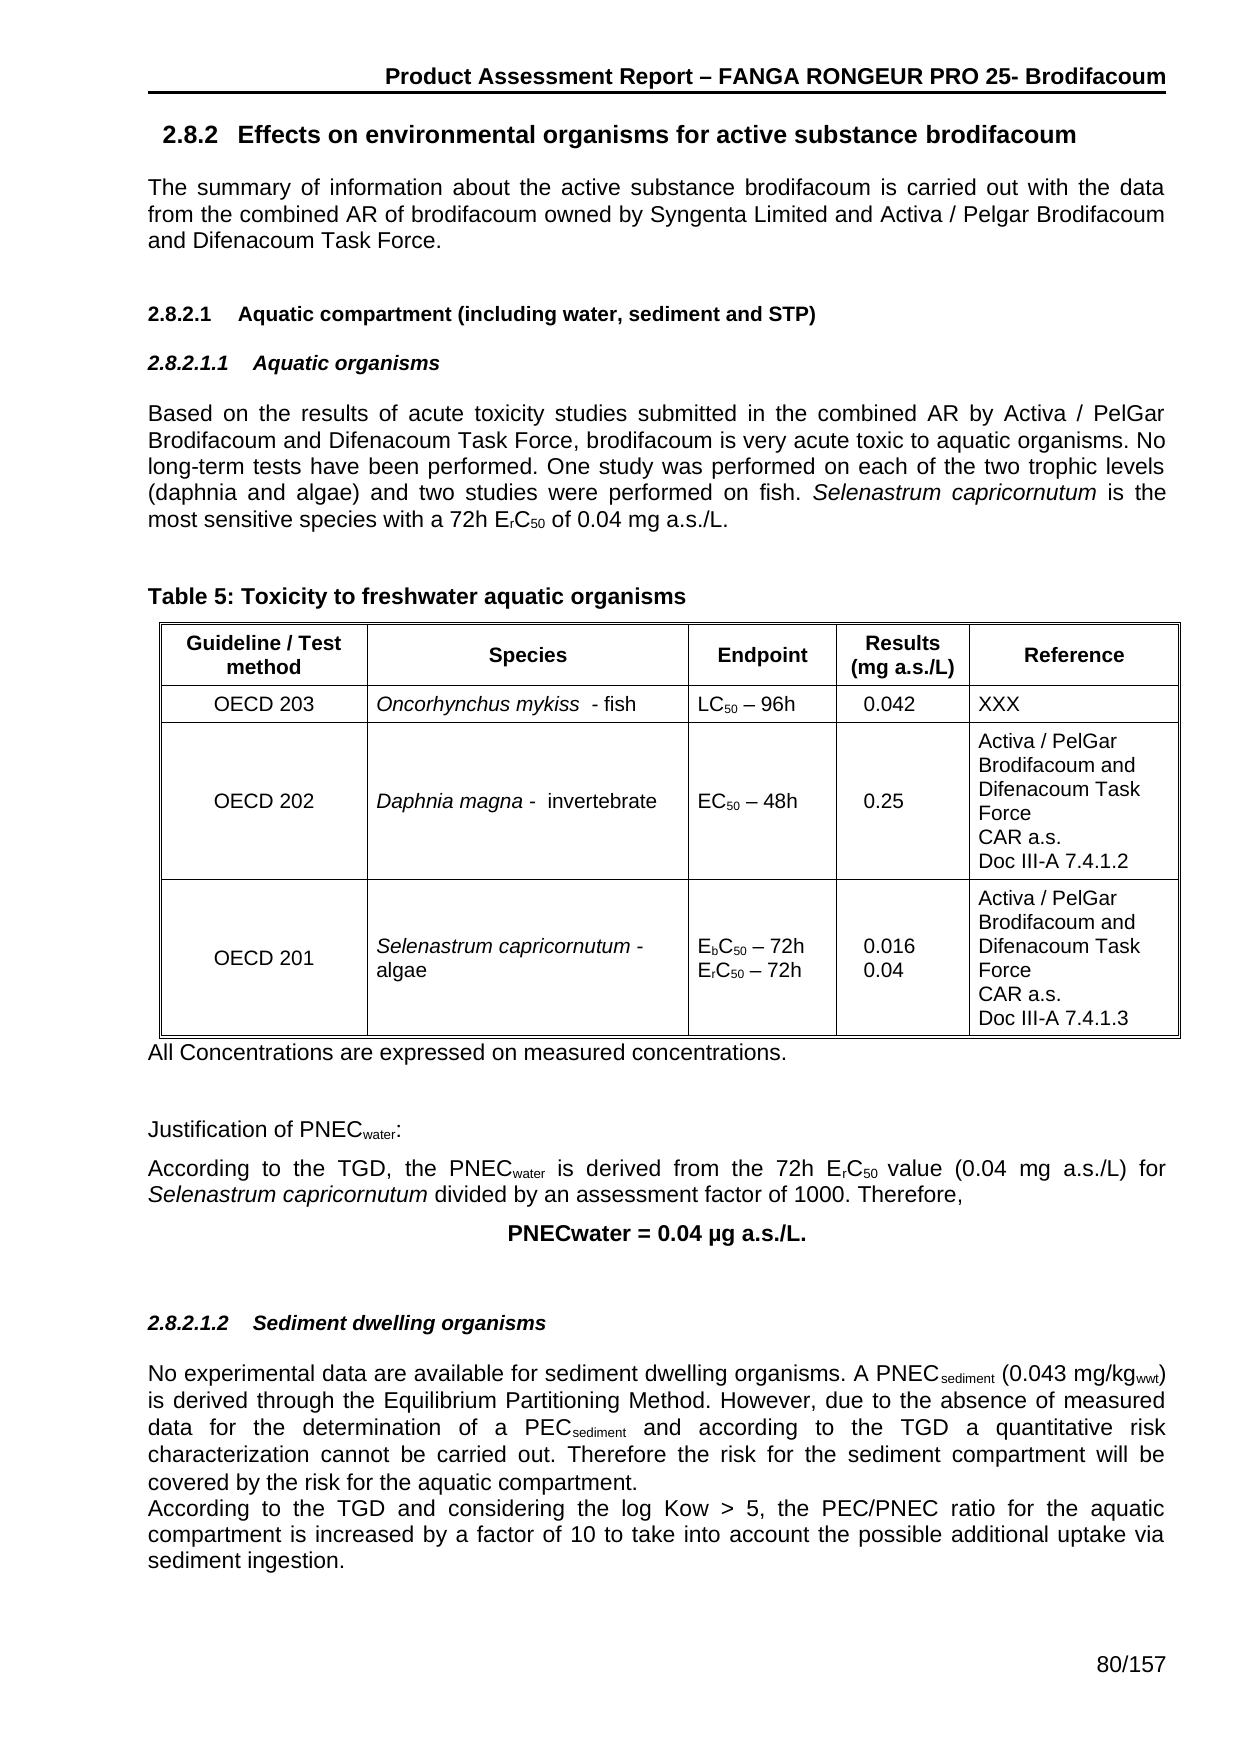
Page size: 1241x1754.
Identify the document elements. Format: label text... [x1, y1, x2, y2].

table_cell 0.042 [837, 686, 969, 722]
table_header Endpoint [689, 625, 836, 685]
table_cell EC50 – 48h [689, 723, 836, 879]
subtitle Effects on environmental organisms for active substance brodifacoum [162, 121, 1166, 149]
table_cell Activa / PelGar Brodifacoum and Difenacoum Task Force CAR a.s. Doc III-A 7.4.1.3 [970, 880, 1178, 1035]
table_cell OECD 202 [162, 723, 367, 879]
table_cell 0.016 0.04 [837, 880, 969, 1035]
text The summary of information about the active substance brodifacoum is carried out with the data from the combined AR of brodifacoum owned by Syngenta Limited and Activa / Pelgar Brodifacoum and Difenacoum Task Force. [148, 174, 1166, 253]
text All Concentrations are expressed on measured concentrations. [148, 1038, 1166, 1065]
table_cell LC50 – 96h [689, 686, 836, 722]
table_cell Daphnia magna - invertebrate [368, 723, 688, 879]
table_cell OECD 201 [162, 880, 367, 1035]
subtitle Aquatic compartment (including water, sediment and STP) [148, 302, 1166, 326]
text Based on the results of acute toxicity studies submitted in the combined AR by Activa / PelGar Brodifacoum and Difenacoum Task Force, brodifacoum is very acute toxic to aquatic organisms. No long-term tests have been performed. One study was performed on each of the two trophic levels (daphnia and algae) and two studies were performed on fish. Selenastrum capricornutum is the most sensitive species with a 72h ErC50 of 0.04 mg a.s./L. [148, 400, 1166, 532]
table_header Results (mg a.s./L) [837, 625, 969, 685]
subtitle Aquatic organisms [148, 351, 1166, 375]
text According to the TGD, the PNECwater is derived from the 72h ErC50 value (0.04 mg a.s./L) for Selenastrum capricornutum divided by an assessment factor of 1000. Therefore, [148, 1155, 1166, 1208]
text PNECwater = 0.04 µg a.s./L. [148, 1220, 1166, 1247]
table_cell EbC50 – 72h ErC50 – 72h [689, 880, 836, 1035]
text No experimental data are available for sediment dwelling organisms. A PNECsediment (0.043 mg/kgwwt) is derived through the Equilibrium Partitioning Method. However, due to the absence of measured data for the determination of a PECsediment and according to the TGD a quantitative risk characterization cannot be carried out. Therefore the risk for the sediment compartment will be covered by the risk for the aquatic compartment. [148, 1359, 1166, 1495]
table_cell Selenastrum capricornutum - algae [368, 880, 688, 1035]
subtitle Sediment dwelling organisms [148, 1310, 1166, 1334]
text Table 5: Toxicity to freshwater aquatic organisms [148, 583, 1166, 610]
text According to the TGD and considering the log Kow > 5, the PEC/PNEC ratio for the aquatic compartment is increased by a factor of 10 to take into account the possible additional uptake via sediment ingestion. [148, 1495, 1166, 1574]
table_cell XXX [970, 686, 1178, 722]
table_cell OECD 203 [162, 686, 367, 722]
table_header Reference [970, 625, 1178, 685]
table_header Guideline / Test method [162, 625, 367, 685]
text Justification of PNECwater: [148, 1116, 1166, 1142]
table_cell Oncorhynchus mykiss - fish [368, 686, 688, 722]
table_header Species [368, 625, 688, 685]
table_cell Activa / PelGar Brodifacoum and Difenacoum Task Force CAR a.s. Doc III-A 7.4.1.2 [970, 723, 1178, 879]
table_cell 0.25 [837, 723, 969, 879]
